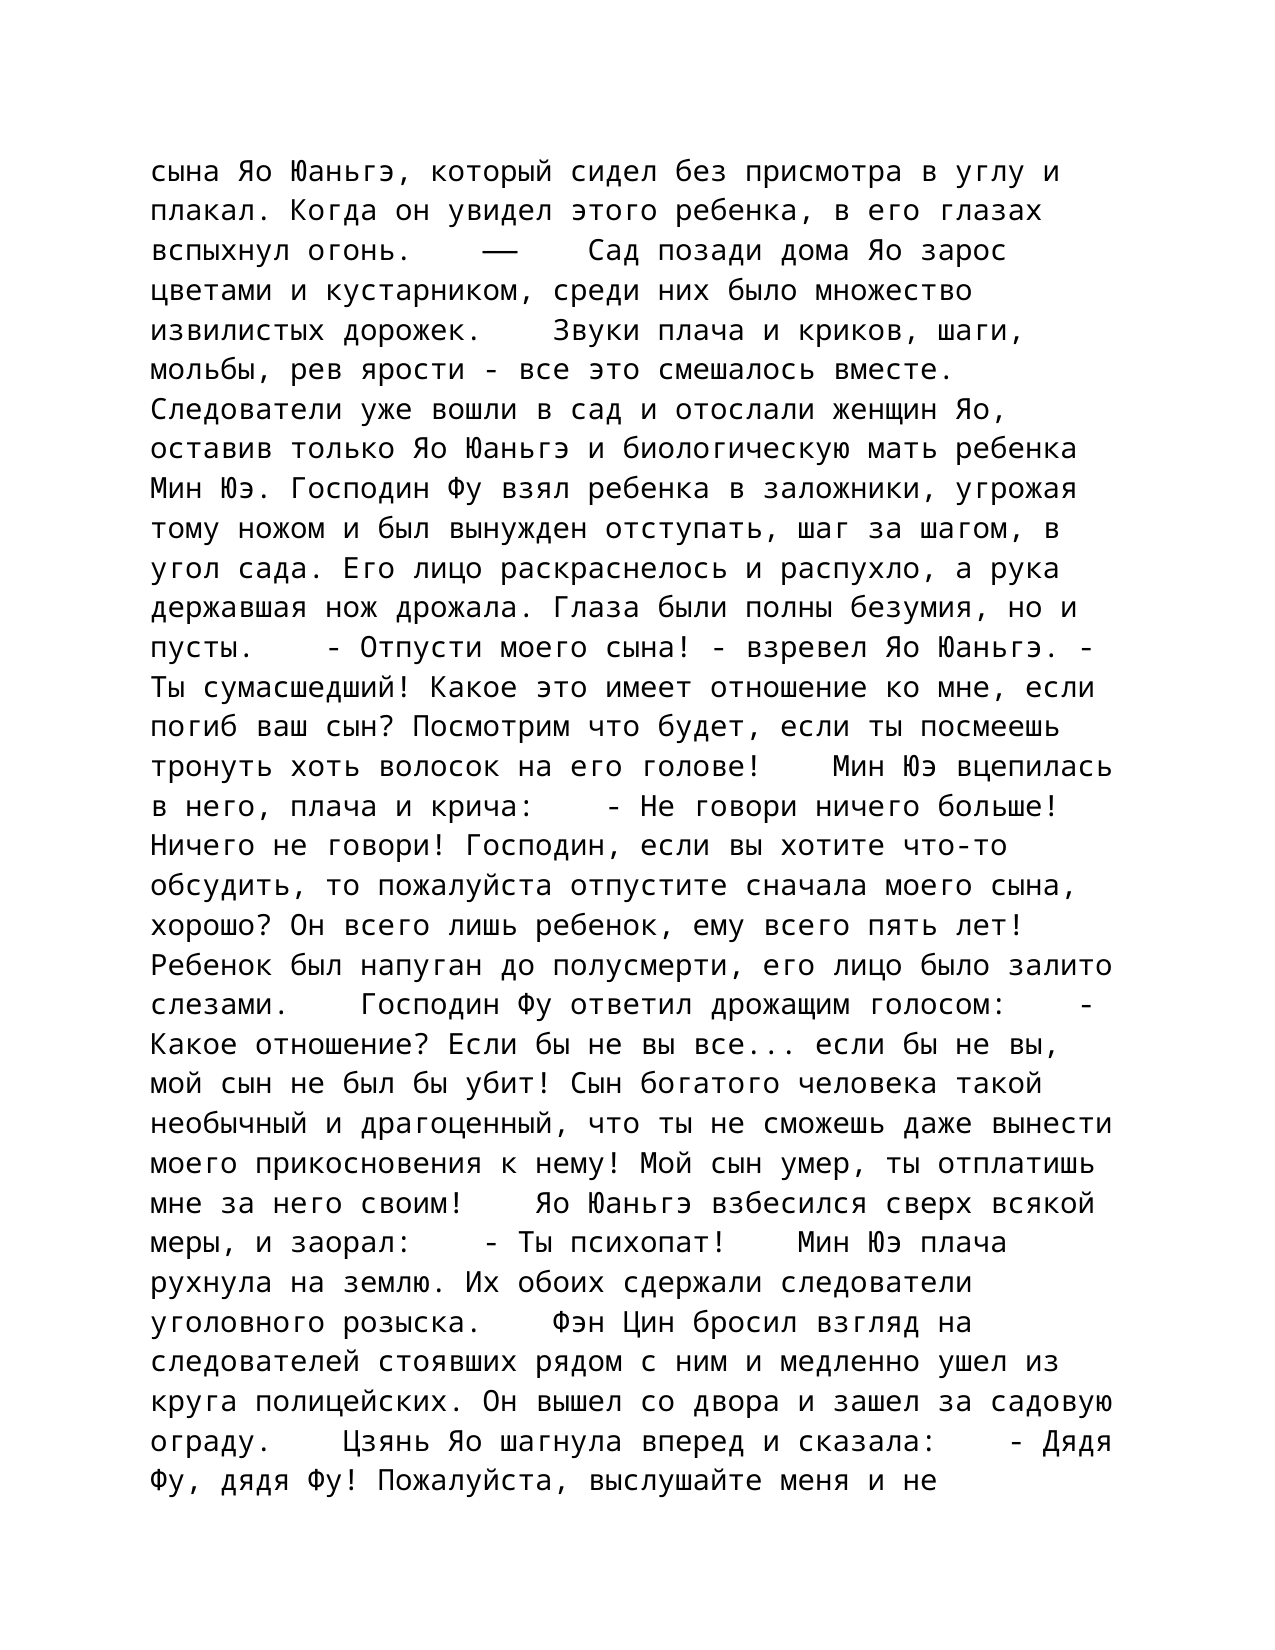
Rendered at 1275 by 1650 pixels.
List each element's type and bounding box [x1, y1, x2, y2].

text [150, 150, 1125, 1499]
